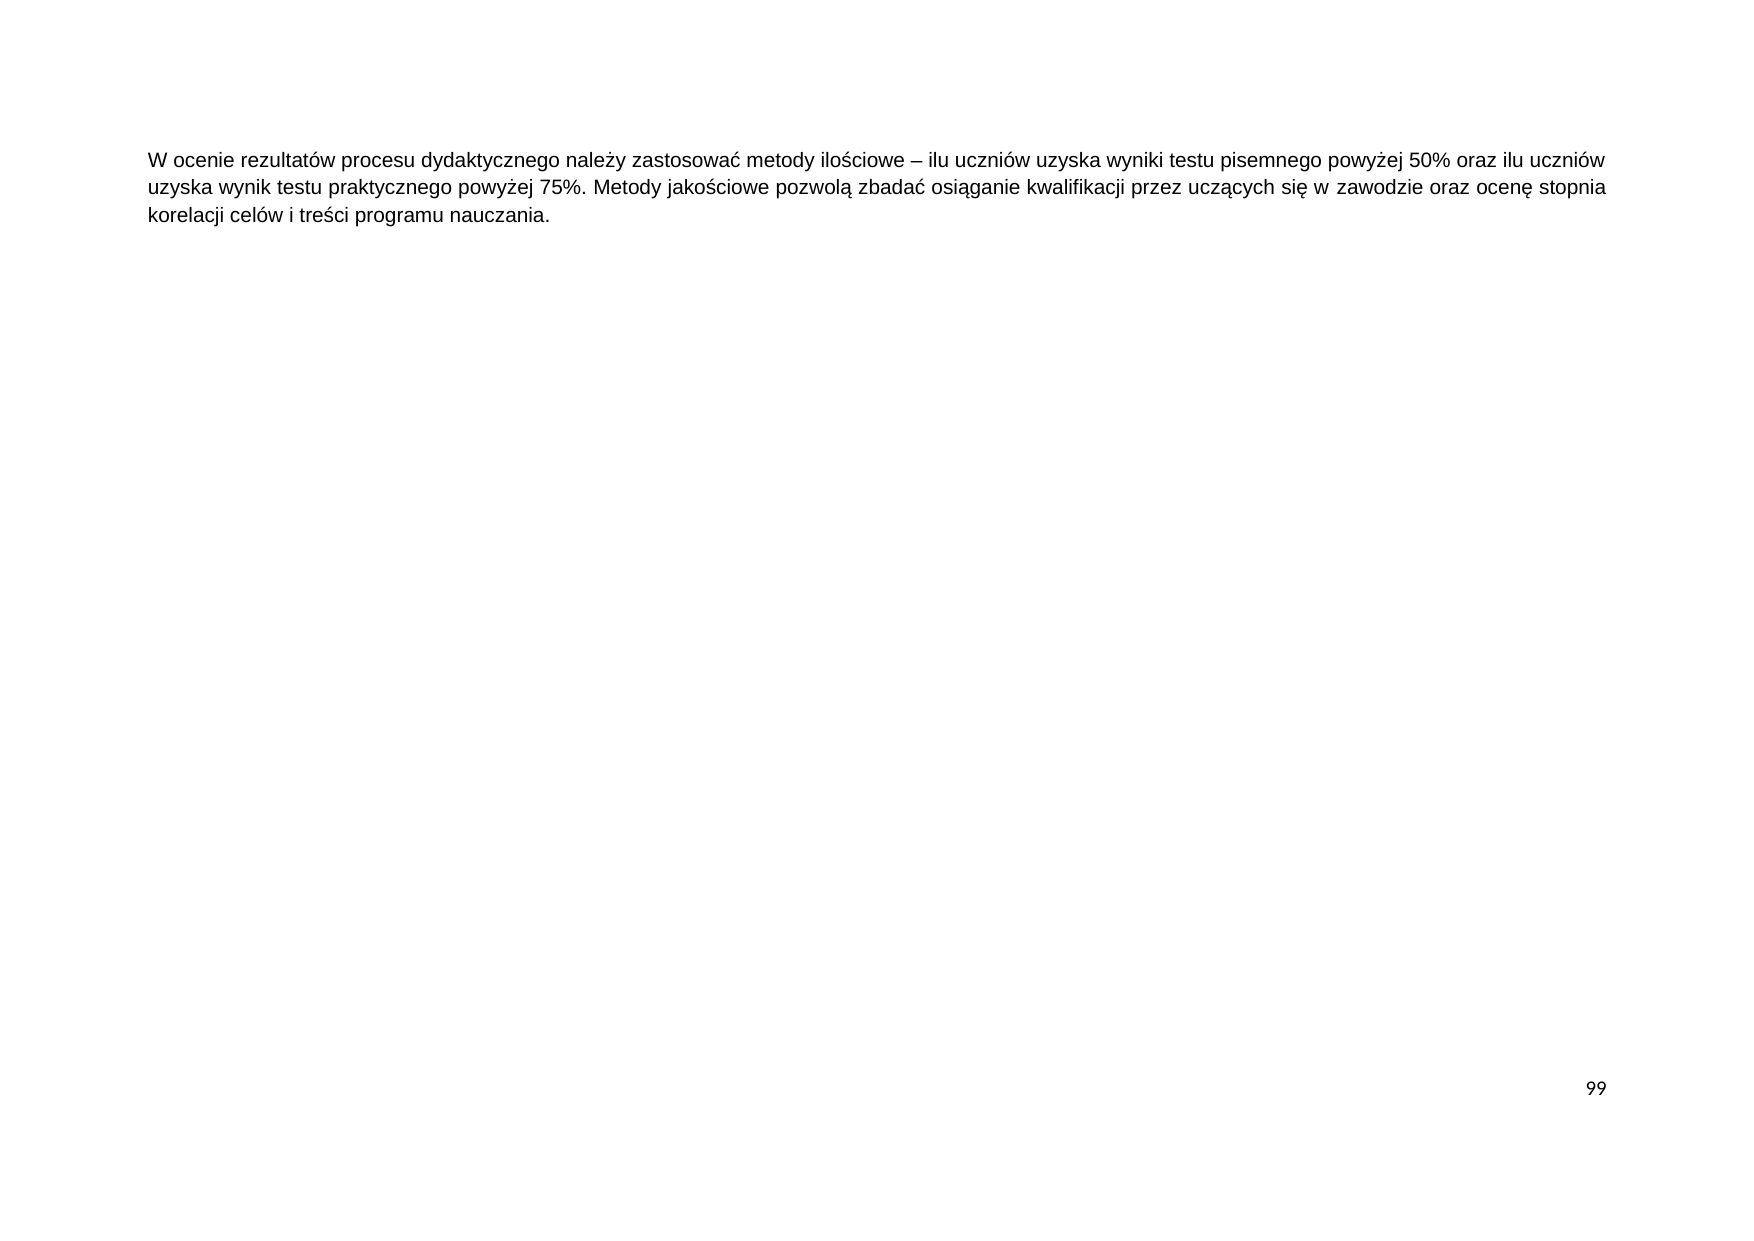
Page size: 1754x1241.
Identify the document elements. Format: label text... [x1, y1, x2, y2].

text W ocenie rezultatów procesu dydaktycznego należy zastosować metody ilościowe – ilu uczniów uzyska wyniki testu pisemnego powyżej 50% oraz ilu uczniów uzyska wynik testu praktycznego powyżej 75%. Metody jakościowe pozwolą zbadać osiąganie kwalifikacji przez uczących się w zawodzie oraz ocenę stopnia korelacji celów i treści programu nauczania. [148, 148, 1606, 227]
